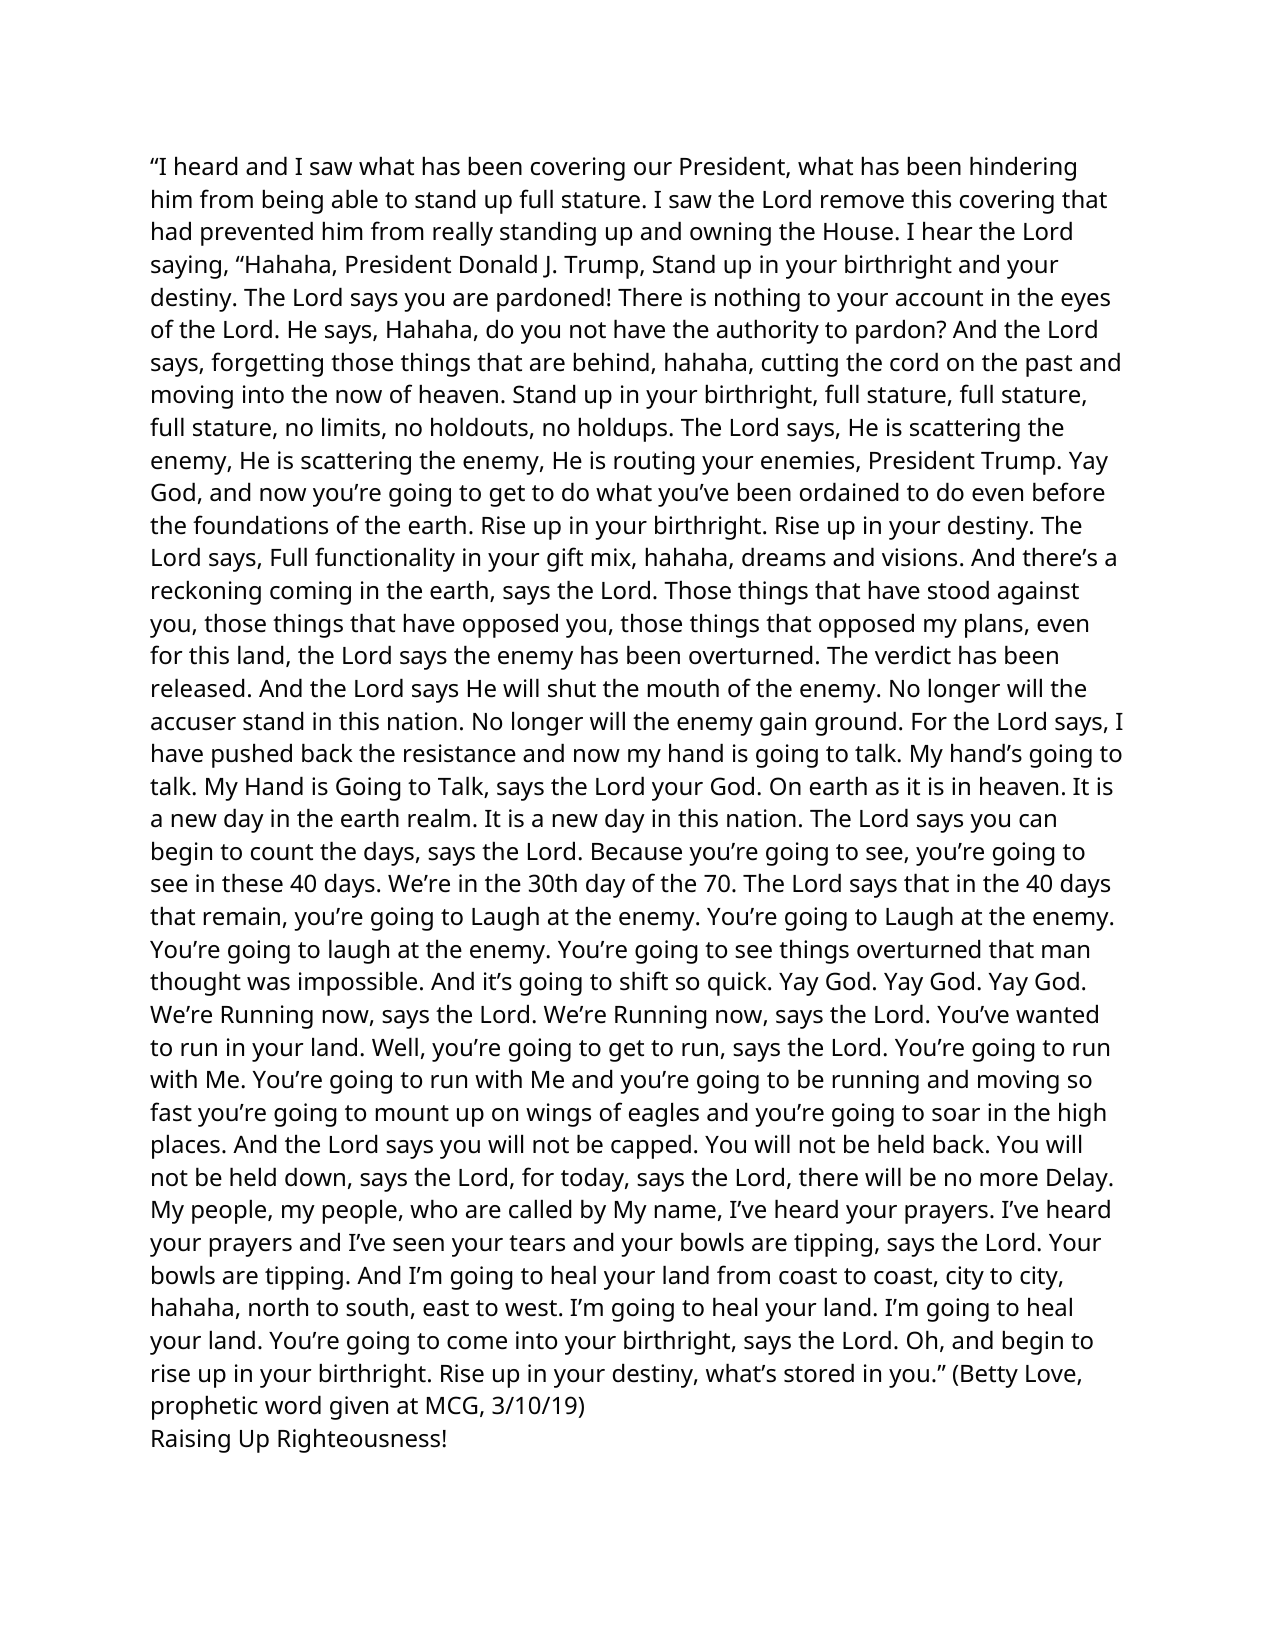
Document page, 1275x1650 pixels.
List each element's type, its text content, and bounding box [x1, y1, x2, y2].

text Raising Up Righteousness! [150, 1422, 1125, 1454]
text “I heard and I saw what has been covering our President, what has been hindering him from being able to stand up full stature. I saw the Lord remove this covering that had prevented him from really standing up and owning the House. I hear the Lord saying, “Hahaha, President Donald J. Trump, Stand up in your birthright and your destiny. The Lord says you are pardoned! There is nothing to your account in the eyes of the Lord. He says, Hahaha, do you not have the authority to pardon? And the Lord says, forgetting those things that are behind, hahaha, cutting the cord on the past and moving into the now of heaven. Stand up in your birthright, full stature, full stature, full stature, no limits, no holdouts, no holdups. The Lord says, He is scattering the enemy, He is scattering the enemy, He is routing your enemies, President Trump. Yay God, and now you’re going to get to do what you’ve been ordained to do even before the foundations of the earth. Rise up in your birthright. Rise up in your destiny. The Lord says, Full functionality in your gift mix, hahaha, dreams and visions. And there’s a reckoning coming in the earth, says the Lord. Those things that have stood against you, those things that have opposed you, those things that opposed my plans, even for this land, the Lord says the enemy has been overturned. The verdict has been released. And the Lord says He will shut the mouth of the enemy. No longer will the accuser stand in this nation. No longer will the enemy gain ground. For the Lord says, I have pushed back the resistance and now my hand is going to talk. My hand’s going to talk. My Hand is Going to Talk, says the Lord your God. On earth as it is in heaven. It is a new day in the earth realm. It is a new day in this nation. The Lord says you can begin to count the days, says the Lord. Because you’re going to see, you’re going to see in these 40 days. We’re in the 30th day of the 70. The Lord says that in the 40 days that remain, you’re going to Laugh at the enemy. You’re going to Laugh at the enemy. You’re going to laugh at the enemy. You’re going to see things overturned that man thought was impossible. And it’s going to shift so quick. Yay God. Yay God. Yay God. We’re Running now, says the Lord. We’re Running now, says the Lord. You’ve wanted to run in your land. Well, you’re going to get to run, says the Lord. You’re going to run with Me. You’re going to run with Me and you’re going to be running and moving so fast you’re going to mount up on wings of eagles and you’re going to soar in the high places. And the Lord says you will not be capped. You will not be held back. You will not be held down, says the Lord, for today, says the Lord, there will be no more Delay. My people, my people, who are called by My name, I’ve heard your prayers. I’ve heard your prayers and I’ve seen your tears and your bowls are tipping, says the Lord. Your bowls are tipping. And I’m going to heal your land from coast to coast, city to city, hahaha, north to south, east to west. I’m going to heal your land. I’m going to heal your land. You’re going to come into your birthright, says the Lord. Oh, and begin to rise up in your birthright. Rise up in your destiny, what’s stored in you.” (Betty Love, prophetic word given at MCG, 3/10/19) [150, 150, 1125, 1422]
